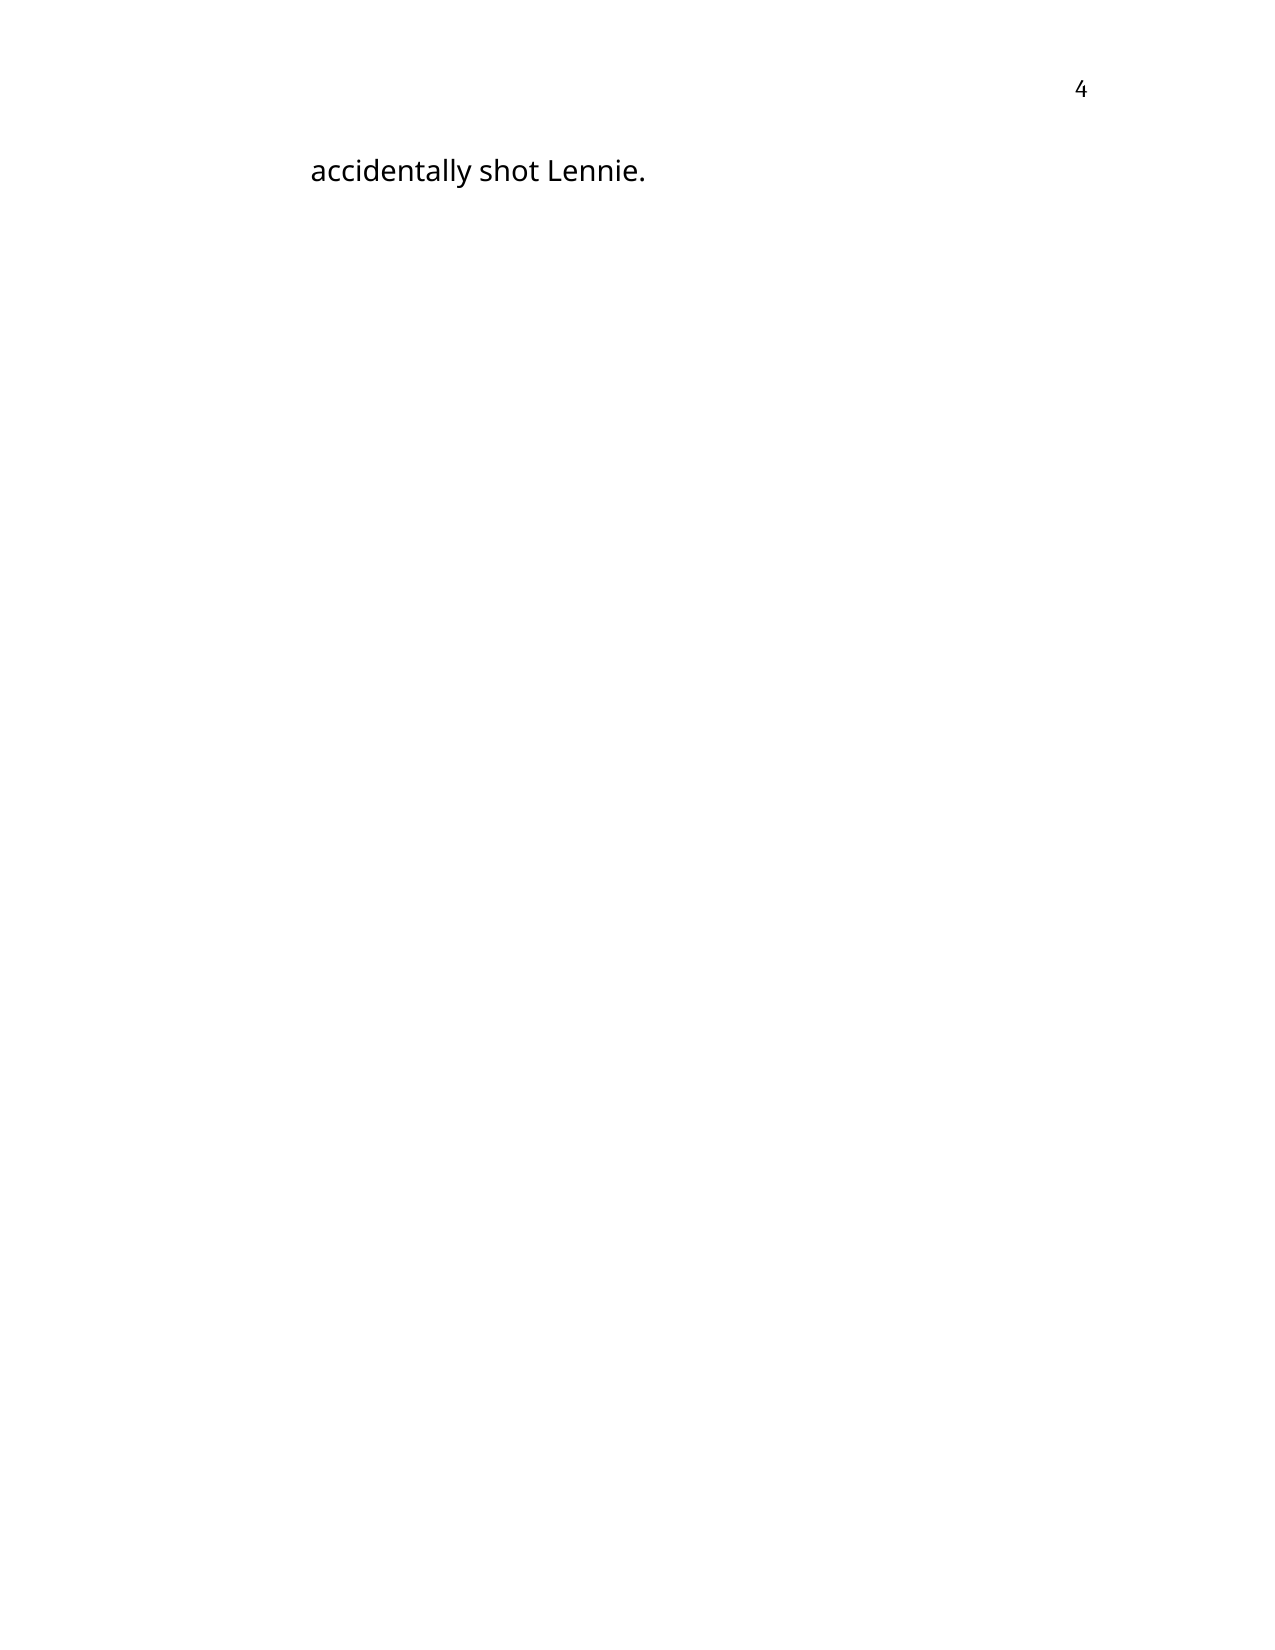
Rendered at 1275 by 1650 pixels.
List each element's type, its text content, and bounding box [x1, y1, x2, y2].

list accidentally shot Lennie. [310, 150, 1087, 190]
